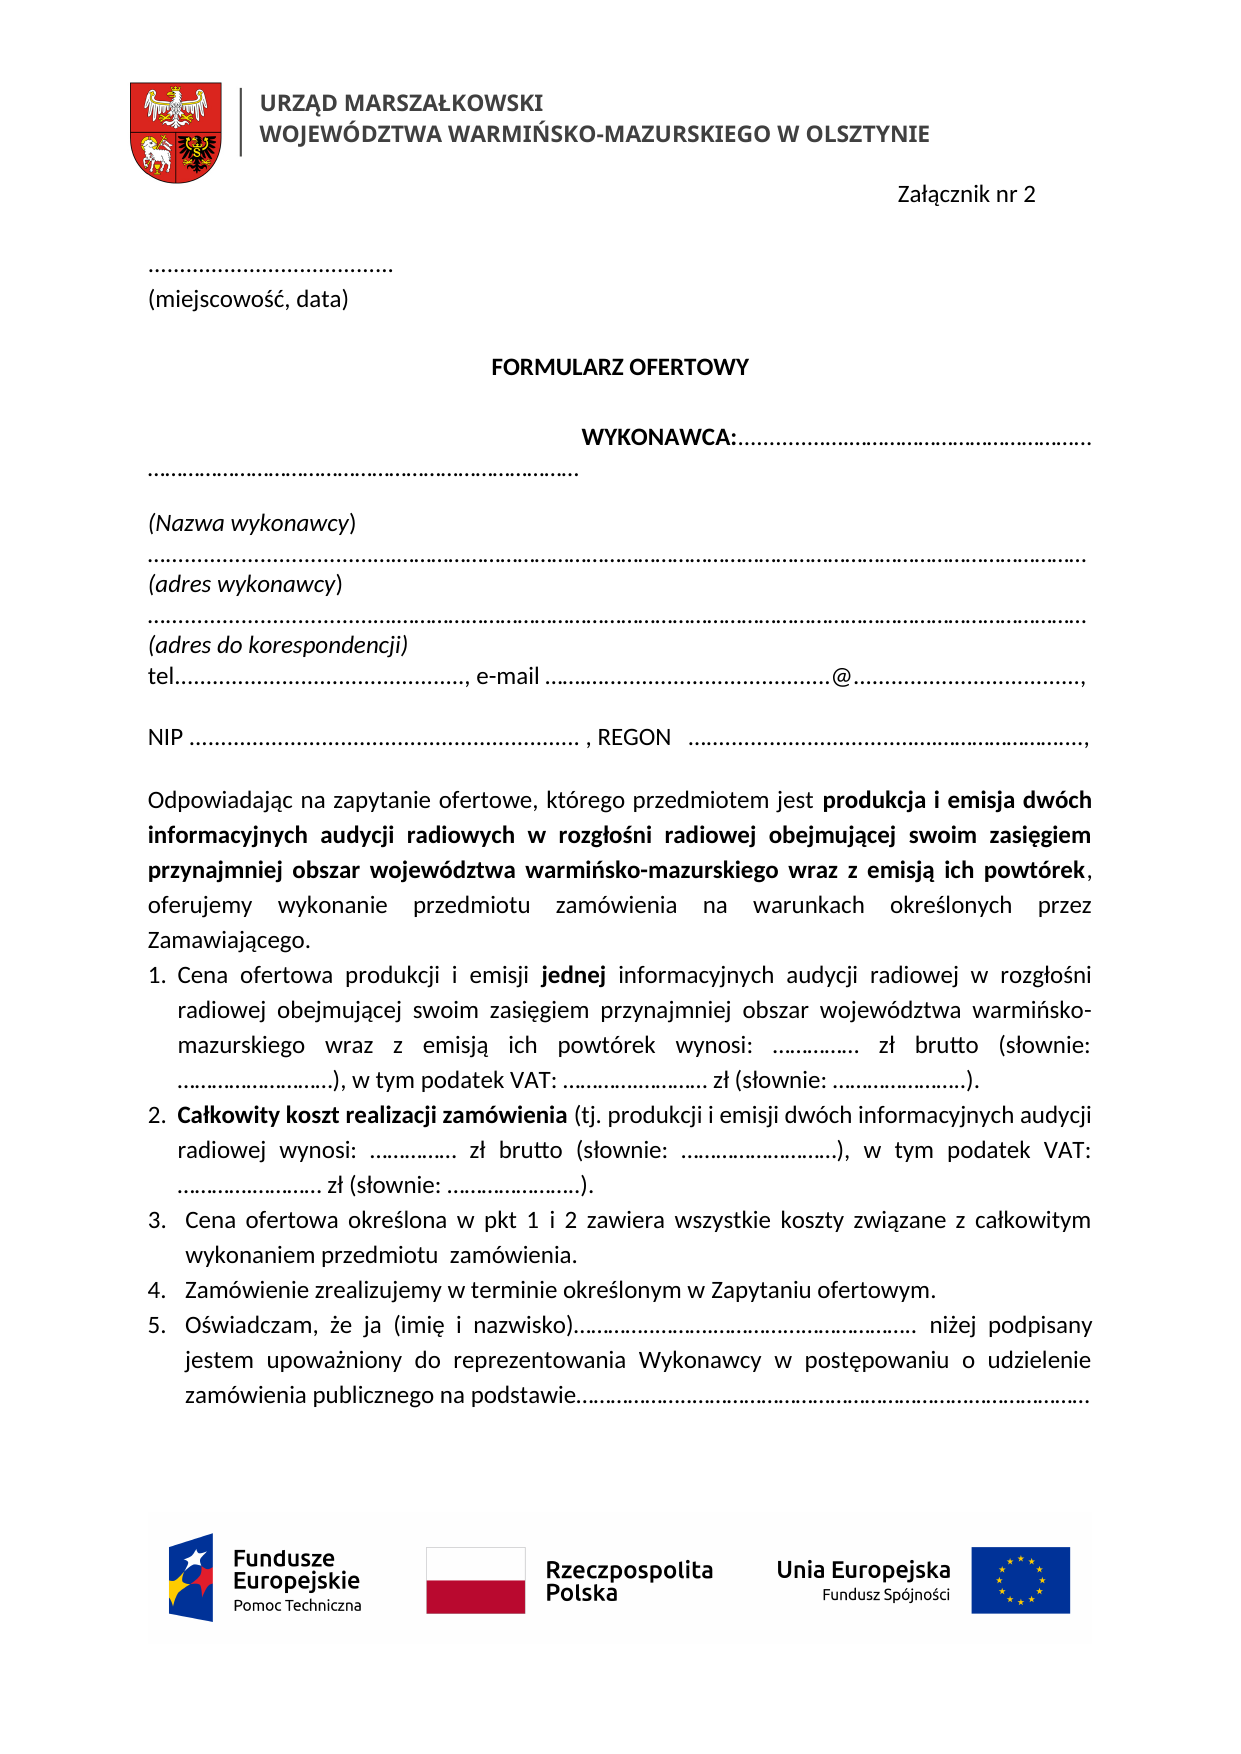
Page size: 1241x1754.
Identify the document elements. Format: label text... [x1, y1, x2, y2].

text WYKONAWCA:..............….…………………………………...………………………………………………………………… [148, 421, 1092, 482]
text ….................................….………………………………………………………………………………………………………… [148, 599, 1092, 629]
picture [147, 1512, 1092, 1644]
text ....................................... [148, 248, 1092, 279]
list Cena ofertowa określona w pkt 1 i 2 zawiera wszystkie koszty związane z całkowitym wykonaniem przedmiotu zamówienia. [148, 1205, 1092, 1270]
text ….................................….………………………………………………………………………………………………………… [148, 538, 1092, 568]
list Oświadczam, że ja (imię i nazwisko)…………..……….…………...……………….. niżej podpisany jestem upoważniony do reprezentowania Wykonawcy w postępowaniu o udzielenie zamówienia publicznego na podstawie………………..…………………………………………………………… [147, 1310, 1092, 1410]
text tel.............................................., e-mail …….…....................................@...................................., [148, 660, 1092, 690]
text (Nazwa wykonawcy) [148, 507, 1092, 538]
text Załącznik nr 2 [823, 178, 1092, 209]
text FORMULARZ OFERTOWY [148, 351, 1092, 382]
text Odpowiadając na zapytanie ofertowe, którego przedmiotem jest produkcja i emisja dwóch informacyjnych audycji radiowych w rozgłośni radiowej obejmującej swoim zasięgiem przynajmniej obszar województwa warmińsko-mazurskiego wraz z emisją ich powtórek, oferujemy wykonanie przedmiotu zamówienia na warunkach określonych przez Zamawiającego. [148, 785, 1092, 955]
list Całkowity koszt realizacji zamówienia (tj. produkcji i emisji dwóch informacyjnych audycji radiowej wynosi: …………… zł brutto (słownie: ………………………), w tym podatek VAT: ………….………… zł (słownie: …………………..). [148, 1100, 1092, 1200]
text (adres wykonawcy) [148, 568, 1092, 599]
text NIP .............................................................. , REGON ….................................….…………………...., [148, 721, 1092, 751]
list Cena ofertowa produkcji i emisji jednej informacyjnych audycji radiowej w rozgłośni radiowej obejmującej swoim zasięgiem przynajmniej obszar województwa warmińsko-mazurskiego wraz z emisją ich powtórek wynosi: …………… zł brutto (słownie: ………………………), w tym podatek VAT: ………….………… zł (słownie: …………………..). [148, 960, 1092, 1095]
picture [35, 0, 260, 201]
text (miejscowość, data) [148, 283, 1092, 314]
text (adres do korespondencji) [148, 629, 1092, 660]
list Zamówienie zrealizujemy w terminie określonym w Zapytaniu ofertowym. [147, 1275, 1092, 1305]
